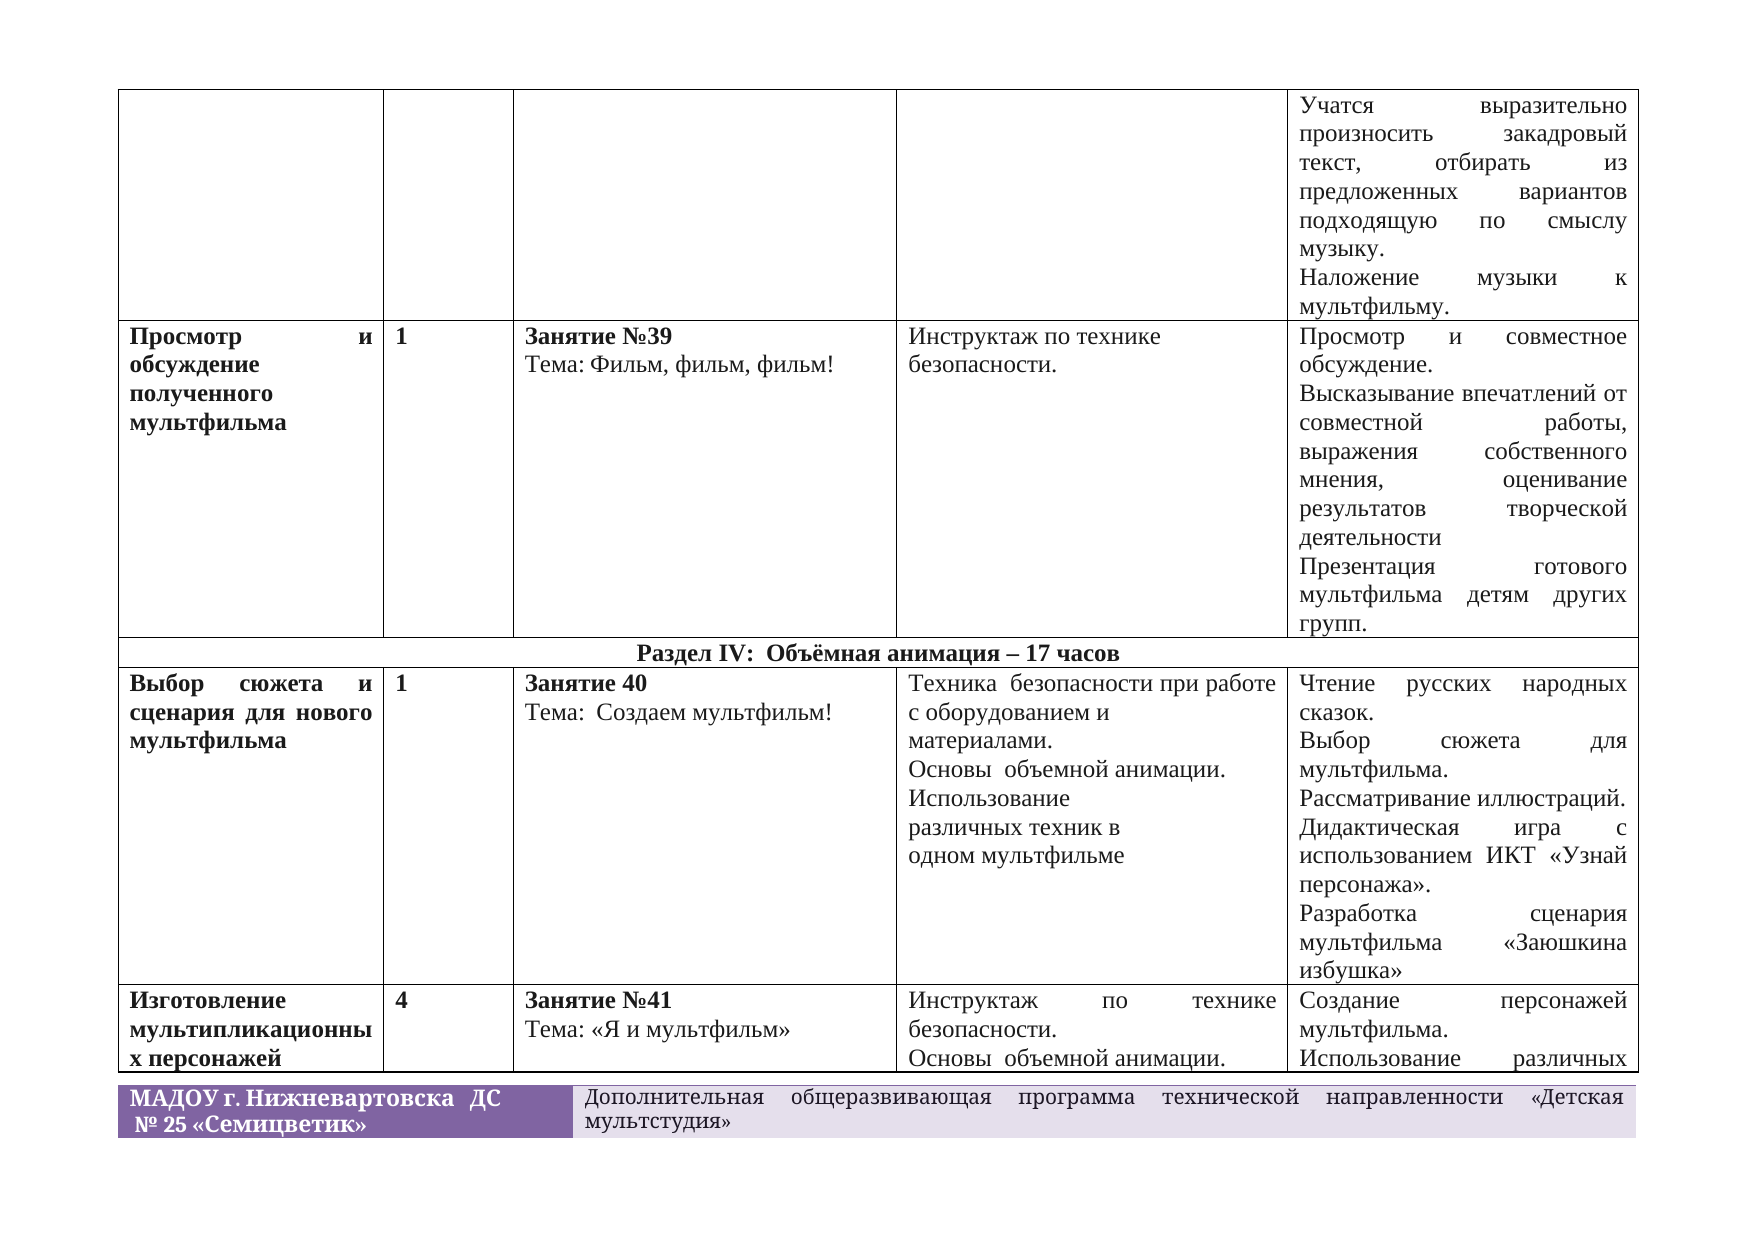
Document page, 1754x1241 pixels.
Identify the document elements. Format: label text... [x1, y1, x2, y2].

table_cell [897, 985, 1287, 1071]
table_cell 4 [384, 985, 513, 1071]
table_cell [1288, 90, 1638, 320]
table_cell Занятие №39 Тема: Фильм, фильм, фильм! [514, 321, 896, 637]
table_cell 1 [384, 668, 513, 984]
table_cell Просмотр и обсуждение полученного мультфильма [119, 321, 383, 637]
table_cell Чтение русских народных сказок. Выбор сюжета для мультфильма. Рассматривание иллюстраций. Дидактическая игра с использованием ИКТ «Узнай персонажа». Разработка сценария мультфильма «Заюшкина избушка» [1288, 668, 1638, 984]
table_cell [897, 90, 1287, 320]
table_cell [514, 985, 896, 1071]
table_cell Техника безопасности при работе с оборудованием и материалами. Основы объемной анимации. Использование различных техник в одном мультфильме [897, 668, 1287, 984]
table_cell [119, 985, 383, 1071]
table_cell Выбор сюжета и сценария для нового мультфильма [119, 668, 383, 984]
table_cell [1288, 985, 1638, 1071]
table_cell Просмотр и совместное обсуждение. Высказывание впечатлений от совместной работы, выражения собственного мнения, оценивание результатов творческой деятельности Презентация готового мультфильма детям других групп. [1288, 321, 1638, 637]
table_cell Инструктаж по технике безопасности. [897, 321, 1287, 637]
table_cell 1 [384, 321, 513, 637]
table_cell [514, 90, 896, 320]
table_cell Раздел IV: Объёмная анимация – 17 часов [119, 638, 1638, 667]
table_cell Занятие 40 Тема: Создаем мультфильм! [514, 668, 896, 984]
